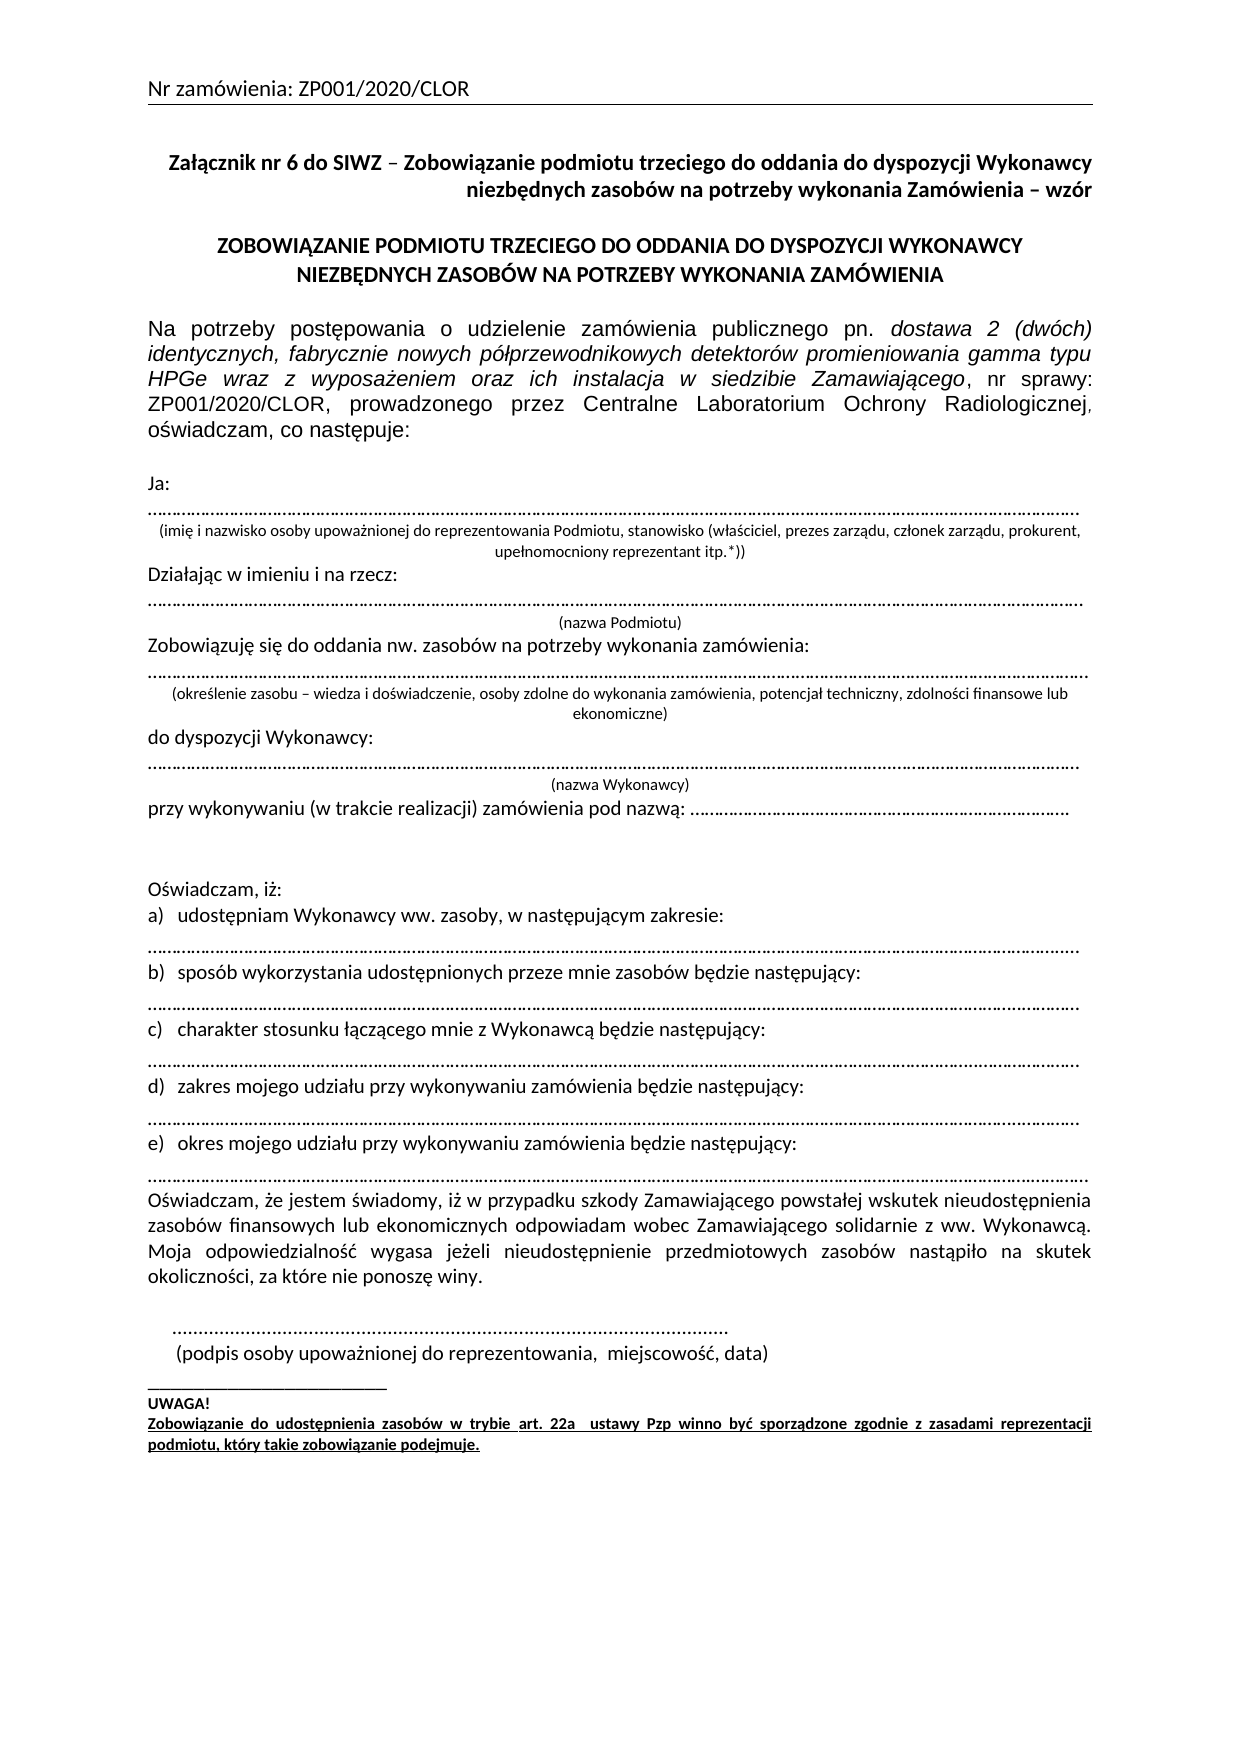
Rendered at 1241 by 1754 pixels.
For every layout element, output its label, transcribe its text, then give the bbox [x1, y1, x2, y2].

list do dyspozycji Wykonawcy: [148, 724, 1093, 749]
list Oświadczam, iż: [148, 876, 1093, 902]
list (imię i nazwisko osoby upoważnionej do reprezentowania Podmiotu, stanowisko (właściciel, prezes zarządu, członek zarządu, prokurent, upełnomocniony reprezentant itp.*)) [148, 521, 1093, 561]
list charakter stosunku łączącego mnie z Wykonawcą będzie następujący: [148, 1016, 1093, 1041]
text ………………………………………………………………………………………………………………………………………………………..………………… [148, 1048, 1093, 1073]
text Załącznik nr 6 do SIWZ – Zobowiązanie podmiotu trzeciego do oddania do dyspozycji Wykonawcy niezbędnych zasobów na potrzeby wykonania Zamówienia – wzór [118, 148, 1093, 204]
list …………………………………………………………………………………………………………………………………………………………………………… [148, 587, 1093, 612]
text UWAGA! [148, 1393, 1093, 1413]
list ………………………………………………………………………………………………………………………………………..………………………………… [148, 749, 1093, 775]
list Działając w imieniu i na rzecz: [148, 561, 1093, 587]
text ………………………………………………………………………………………………………………………………………………………………..………… [148, 1105, 1093, 1130]
list (podpis osoby upoważnionej do reprezentowania, miejscowość, data) [148, 1340, 797, 1365]
list Zobowiązuję się do oddania nw. zasobów na potrzeby wykonania zamówienia: [148, 632, 1093, 658]
list zakres mojego udziału przy wykonywaniu zamówienia będzie następujący: [148, 1073, 1093, 1098]
list _____________________ [148, 1365, 1093, 1393]
text ZOBOWIĄZANIE PODMIOTU TRZECIEGO DO ODDANIA DO DYSPOZYCJI WYKONAWCY NIEZBĘDNYCH ZASOBÓW NA POTRZEBY WYKONANIA ZAMÓWIENIA [148, 232, 1093, 288]
list (nazwa Podmiotu) [148, 612, 1093, 632]
text Na potrzeby postępowania o udzielenie zamówienia publicznego pn. dostawa 2 (dwóch) identycznych, fabrycznie nowych półprzewodnikowych detektorów promieniowania gamma typu HPGe wraz z wyposażeniem oraz ich instalacja w siedzibie Zamawiającego, nr sprawy: ZP001/2020/CLOR, prowadzonego przez Centralne Laboratorium Ochrony Radiologicznej, oświadczam, co następuje: [148, 316, 1093, 442]
text ………………………………………………………………………………………………………………………………………………………………………..… [148, 933, 1093, 959]
text ………………………………………………………………………………………………………………………………………………………………..………… [148, 991, 1093, 1016]
list okres mojego udziału przy wykonywaniu zamówienia będzie następujący: [148, 1130, 1093, 1156]
list ………………………………………………………………………………………………………………………………………………………..………………… [148, 495, 1093, 521]
list ……………………………………………………………………………………………………………………………………………….…………………………… [148, 658, 1093, 683]
list udostępniam Wykonawcy ww. zasoby, w następującym zakresie: [148, 902, 1093, 927]
list sposób wykorzystania udostępnionych przeze mnie zasobów będzie następujący: [148, 959, 1093, 984]
list Oświadczam, że jestem świadomy, iż w przypadku szkody Zamawiającego powstałej wskutek nieudostępnienia zasobów finansowych lub ekonomicznych odpowiadam wobec Zamawiającego solidarnie z ww. Wykonawcą. Moja odpowiedzialność wygasa jeżeli nieudostępnienie przedmiotowych zasobów nastąpiło na skutek okoliczności, za które nie ponoszę winy. [148, 1187, 1093, 1289]
text Zobowiązanie do udostępnienia zasobów w trybie art. 22a ustawy Pzp winno być sporządzone zgodnie z zasadami reprezentacji podmiotu, który takie zobowiązanie podejmuje. [148, 1413, 1093, 1454]
list (określenie zasobu – wiedza i doświadczenie, osoby zdolne do wykonania zamówienia, potencjał techniczny, zdolności finansowe lub ekonomiczne) [148, 683, 1093, 724]
list Ja: [148, 470, 1093, 495]
list (nazwa Wykonawcy) [148, 775, 1093, 795]
list .......................................................................................................... [148, 1314, 753, 1340]
list przy wykonywaniu (w trakcie realizacji) zamówienia pod nazwą: ……………………………………………………………………. [148, 795, 1093, 820]
text ………………………………………………………………………………………………………………………………………………………………….………… [148, 1162, 1093, 1187]
